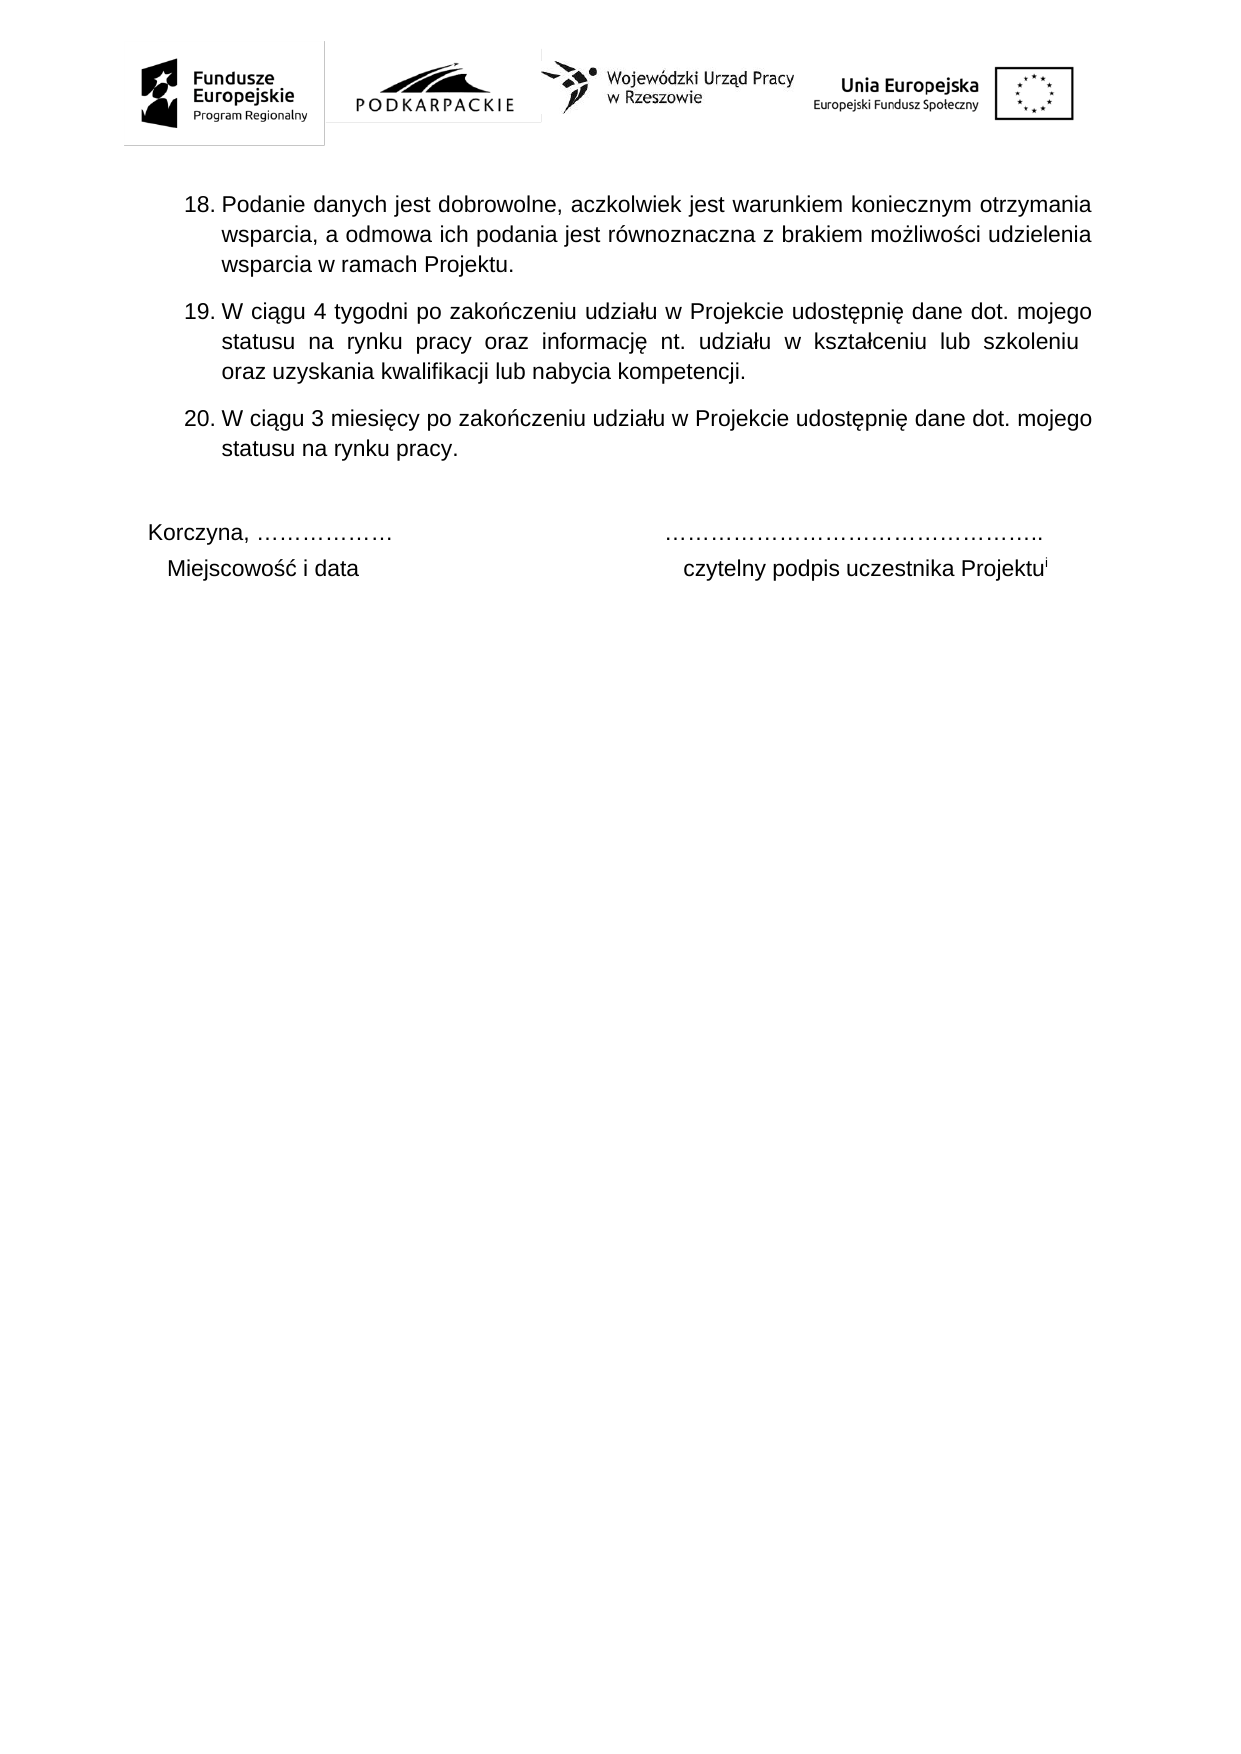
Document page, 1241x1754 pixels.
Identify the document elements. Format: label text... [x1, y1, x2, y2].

list W ciągu 3 miesięcy po zakończeniu udziału w Projekcie udostępnię dane dot. mojego statusu na rynku pracy. [184, 405, 1093, 462]
text Korczyna, ……………… ………………………………………….. [148, 519, 1093, 545]
text Miejscowość i data czytelny podpis uczestnika Projektu [148, 555, 1093, 581]
list W ciągu 4 tygodni po zakończeniu udziału w Projekcie udostępnię dane dot. mojego statusu na rynku pracy oraz informację nt. udziału w kształceniu lub szkoleniu oraz uzyskania kwalifikacji lub nabycia kompetencji. [184, 298, 1093, 384]
list Podanie danych jest dobrowolne, aczkolwiek jest warunkiem koniecznym otrzymania wsparcia, a odmowa ich podania jest równoznaczna z brakiem możliwości udzielenia wsparcia w ramach Projektu. [184, 191, 1093, 277]
picture [123, 40, 1092, 146]
